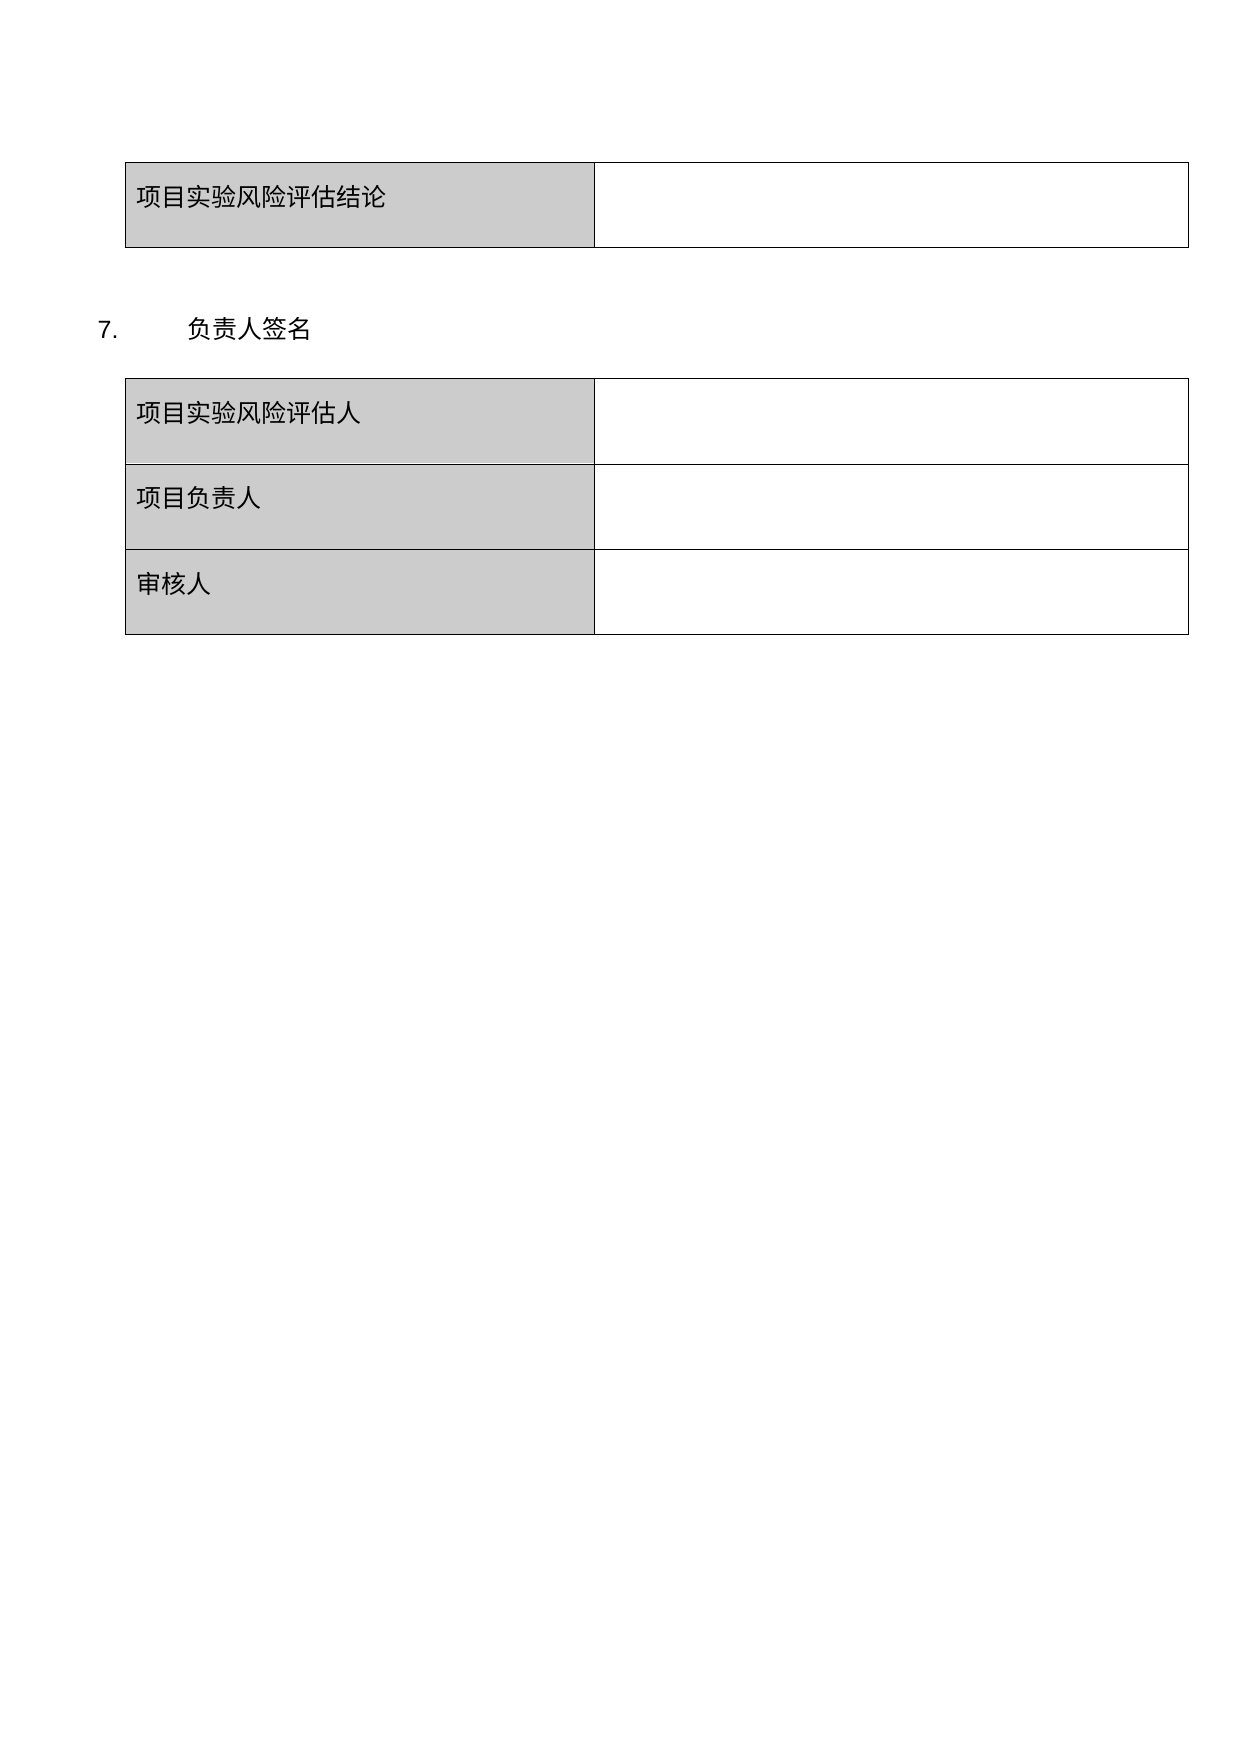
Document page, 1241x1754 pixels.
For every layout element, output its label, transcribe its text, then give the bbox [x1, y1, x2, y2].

table_header 项目实验风险评估结论 [126, 163, 594, 247]
table_header [595, 379, 1188, 463]
table_cell [595, 550, 1188, 634]
table_cell [595, 465, 1188, 549]
table_cell 审核人 [126, 550, 594, 634]
list 负责人签名 [97, 295, 1053, 360]
table_cell 项目负责人 [126, 465, 594, 549]
table_header [595, 163, 1188, 247]
table_header 项目实验风险评估人 [126, 379, 594, 463]
